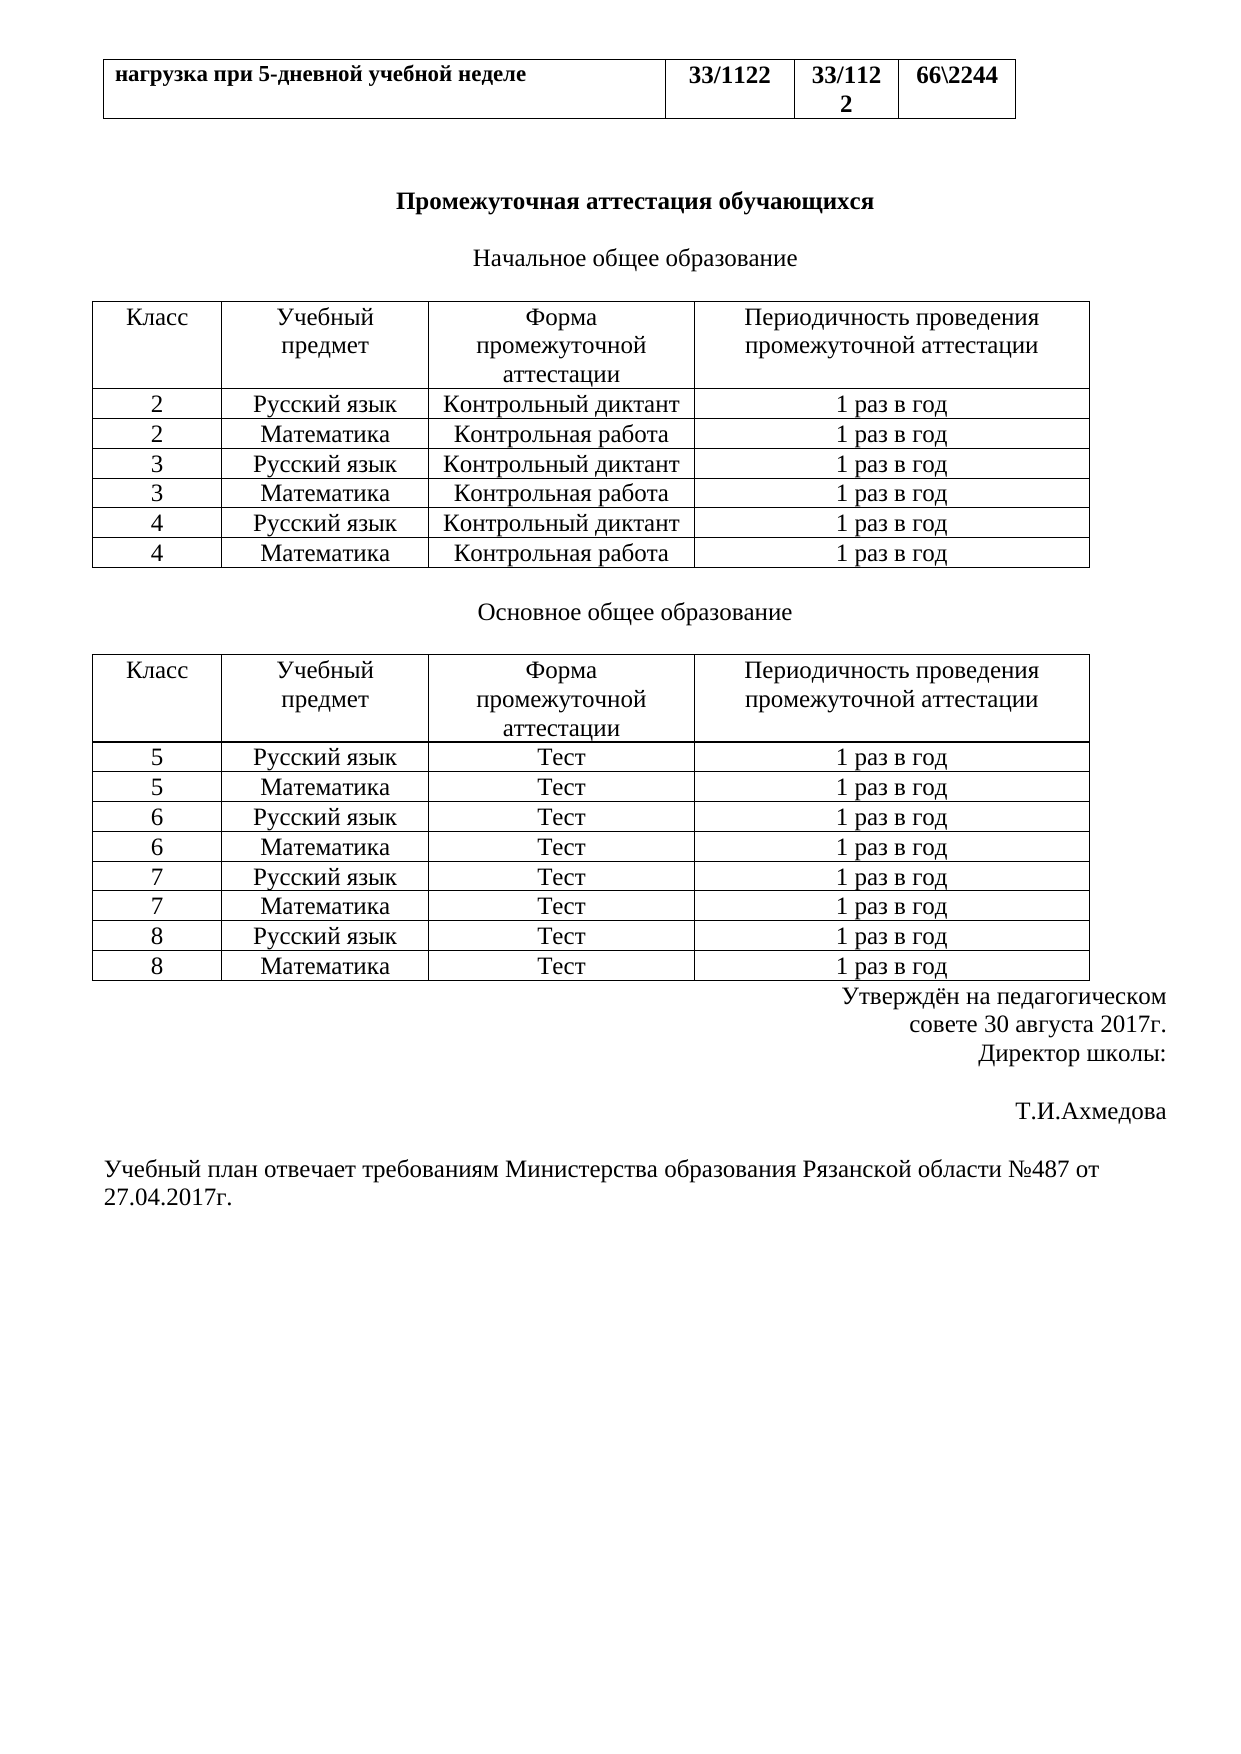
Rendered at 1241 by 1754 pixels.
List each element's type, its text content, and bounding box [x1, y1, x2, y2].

table_cell 1 раз в год [695, 419, 1089, 448]
table_header Периодичность проведения промежуточной аттестации [695, 655, 1089, 741]
table_header Учебный предмет [222, 655, 428, 741]
table_cell 8 [93, 921, 221, 950]
text Утверждён на педагогическом [103, 981, 1167, 1009]
table_cell 1 раз в год [695, 743, 1089, 771]
table_header Класс [93, 302, 221, 388]
table_cell Русский язык [222, 921, 428, 950]
table_cell Контрольная работа [429, 419, 694, 448]
text Т.И.Ахмедова [103, 1096, 1167, 1124]
text совете 30 августа 2017г. [103, 1009, 1167, 1038]
table_cell Контрольная работа [429, 538, 694, 567]
table_cell 1 раз в год [695, 772, 1089, 801]
text Основное общее образование [103, 597, 1167, 625]
table_cell 1 раз в год [695, 449, 1089, 477]
table_cell 1 раз в год [695, 891, 1089, 920]
table_cell 7 [93, 891, 221, 920]
table_cell Контрольный диктант [429, 389, 694, 418]
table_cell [104, 60, 665, 118]
table_cell Тест [429, 832, 694, 861]
table_cell 1 раз в год [695, 832, 1089, 861]
table_cell 6 [93, 802, 221, 831]
table_cell Контрольный диктант [429, 449, 694, 477]
table_cell Математика [222, 479, 428, 507]
table_cell Русский язык [222, 389, 428, 418]
table_cell Тест [429, 951, 694, 980]
table_cell Математика [222, 419, 428, 448]
table_cell 1 раз в год [695, 538, 1089, 567]
table_cell 3 [93, 449, 221, 477]
table_header Форма промежуточной аттестации [429, 655, 694, 741]
table_cell Тест [429, 772, 694, 801]
table_cell 1 раз в год [695, 389, 1089, 418]
table_cell Контрольный диктант [429, 508, 694, 537]
table_header Класс [93, 655, 221, 741]
subtitle Учебный план отвечает требованиям Министерства образования Рязанской области №487 от 27.04.2017г. [103, 1154, 1167, 1211]
table_cell Русский язык [222, 508, 428, 537]
table_cell 33/1122 [666, 60, 794, 118]
table_cell 1 раз в год [695, 951, 1089, 980]
table_cell 2 [93, 389, 221, 418]
table_cell 6 [93, 832, 221, 861]
table_cell Русский язык [222, 743, 428, 771]
table_header Форма промежуточной аттестации [429, 302, 694, 388]
table_cell 7 [93, 862, 221, 890]
table_cell Тест [429, 862, 694, 890]
table_cell 3 [93, 479, 221, 507]
table_cell 5 [93, 743, 221, 771]
table_cell 1 раз в год [695, 921, 1089, 950]
table_cell 33/1122 [795, 60, 898, 118]
table_cell 1 раз в год [695, 479, 1089, 507]
text Начальное общее образование [103, 243, 1167, 272]
table_cell Контрольная работа [429, 479, 694, 507]
table_cell Тест [429, 891, 694, 920]
text Промежуточная аттестация обучающихся [103, 186, 1167, 214]
table_cell Тест [429, 802, 694, 831]
table_cell Математика [222, 951, 428, 980]
table_cell 4 [93, 538, 221, 567]
table_cell 4 [93, 508, 221, 537]
table_cell Тест [429, 921, 694, 950]
table_cell 66\2244 [899, 60, 1015, 118]
table_cell 1 раз в год [695, 862, 1089, 890]
table_cell Русский язык [222, 862, 428, 890]
table_cell Математика [222, 772, 428, 801]
table_cell 1 раз в год [695, 802, 1089, 831]
table_header Учебный предмет [222, 302, 428, 388]
text Директор школы: [103, 1038, 1167, 1067]
table_header Периодичность проведения промежуточной аттестации [695, 302, 1089, 388]
table_cell 5 [93, 772, 221, 801]
table_cell Русский язык [222, 449, 428, 477]
table_cell 1 раз в год [695, 508, 1089, 537]
table_cell Математика [222, 832, 428, 861]
table_cell Тест [429, 743, 694, 771]
table_cell Русский язык [222, 802, 428, 831]
table_cell 2 [93, 419, 221, 448]
table_cell Математика [222, 538, 428, 567]
table_cell 8 [93, 951, 221, 980]
table_cell Математика [222, 891, 428, 920]
